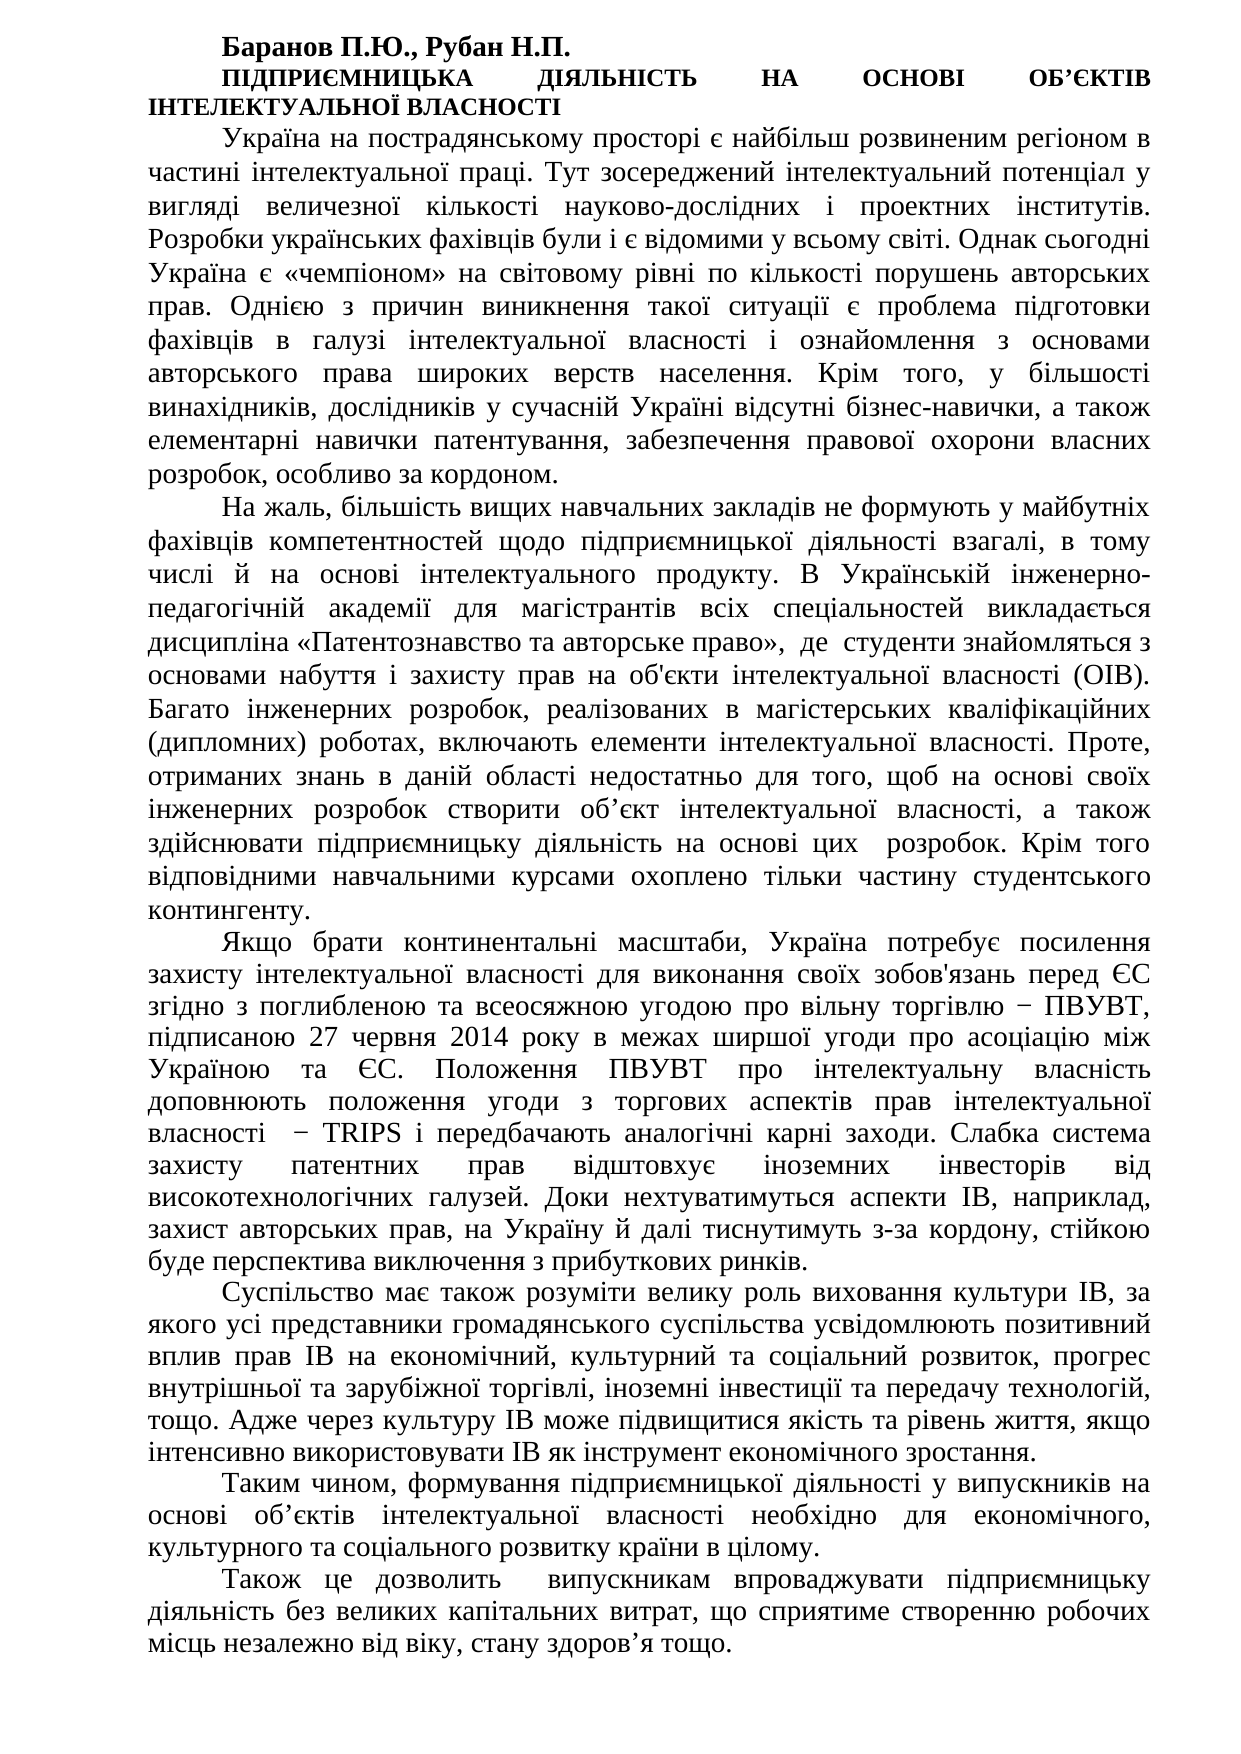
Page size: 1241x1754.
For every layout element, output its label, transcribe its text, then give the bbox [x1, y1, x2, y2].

text На жаль, більшість вищих навчальних закладів не формують у майбутніх фахівців компетентностей щодо підприємницької діяльності взагалі, в тому числі й на основі інтелектуального продукту. В Українській інженерно-педагогічній академії для магістрантів всіх спеціальностей викладається дисципліна «Патентознавство та авторське право», де студенти знайомляться з основами набуття і захисту прав на об'єкти інтелектуальної власності (ОІВ). Багато інженерних розробок, реалізованих в магістерських кваліфікаційних (дипломних) роботах, включають елементи інтелектуальної власності. Проте, отриманих знань в даній області недостатньо для того, щоб на основі своїх інженерних розробок створити об’єкт інтелектуальної власності, а також здійснювати підприємницьку діяльність на основі цих розробок. Крім того відповідними навчальними курсами охоплено тільки частину студентського контингенту. [148, 489, 1152, 926]
text Україна на пострадянському просторі є найбільш розвиненим регіоном в частині інтелектуальної праці. Тут зосереджений інтелектуальний потенціал у вигляді величезної кількості науково-дослідних і проектних інститутів. Розробки українських фахівців були і є відомими у всьому світі. Однак сьогодні Україна є «чемпіоном» на світовому рівні по кількості порушень авторських прав. Однією з причин виникнення такої ситуації є проблема підготовки фахівців в галузі інтелектуальної власності і ознайомлення з основами авторського права широких верств населення. Крім того, у більшості винахідників, дослідників у сучасній Україні відсутні бізнес-навички, а також елементарні навички патентування, забезпечення правової охорони власних розробок, особливо за кордоном. [148, 121, 1152, 489]
text Таким чином, формування підприємницької діяльності у випускників на основі об’єктів інтелектуальної власності необхідно для економічного, культурного та соціального розвитку країни в цілому. [148, 1467, 1152, 1563]
text Баранов П.Ю., Рубан Н.П. [148, 29, 1152, 63]
text Якщо брати континентальні масштаби, Україна потребує посилення захисту інтелектуальної власності для виконання своїх зобов'язань перед ЄС згідно з поглибленою та всеосяжною угодою про вільну торгівлю − ПВУВТ, підписаною 27 червня 2014 року в межах ширшої угоди про асоціацію між Україною та ЄС. Положення ПВУВТ про інтелектуальну власність доповнюють положення угоди з торгових аспектів прав інтелектуальної власності − TRIPS і передбачають аналогічні карні заходи. Слабка система захисту патентних прав відштовхує іноземних інвесторів від високотехнологічних галузей. Доки нехтуватимуться аспекти ІВ, наприклад, захист авторських прав, на Україну й далі тиснутимуть з-за кордону, стійкою буде перспектива виключення з прибуткових ринків. [148, 926, 1152, 1276]
text ПІДПРИЄМНИЦЬКА ДІЯЛЬНІСТЬ НА ОСНОВІ ОБ’ЄКТІВ ІНТЕЛЕКТУАЛЬНОЇ ВЛАСНОСТІ [148, 63, 1152, 121]
text Суспільство має також розуміти велику роль виховання культури ІВ, за якого усі представники громадянського суспільства усвідомлюють позитивний вплив прав ІВ на економічний, культурний та соціальний розвиток, прогрес внутрішньої та зарубіжної торгівлі, іноземні інвестиції та передачу технологій, тощо. Адже через культуру ІВ може підвищитися якість та рівень життя, якщо інтенсивно використовувати ІВ як інструмент економічного зростання. [148, 1276, 1152, 1467]
text Також це дозволить випускникам впроваджувати підприємницьку діяльність без великих капітальних витрат, що сприятиме створенню робочих місць незалежно від віку, стану здоров’я тощо. [148, 1563, 1152, 1658]
